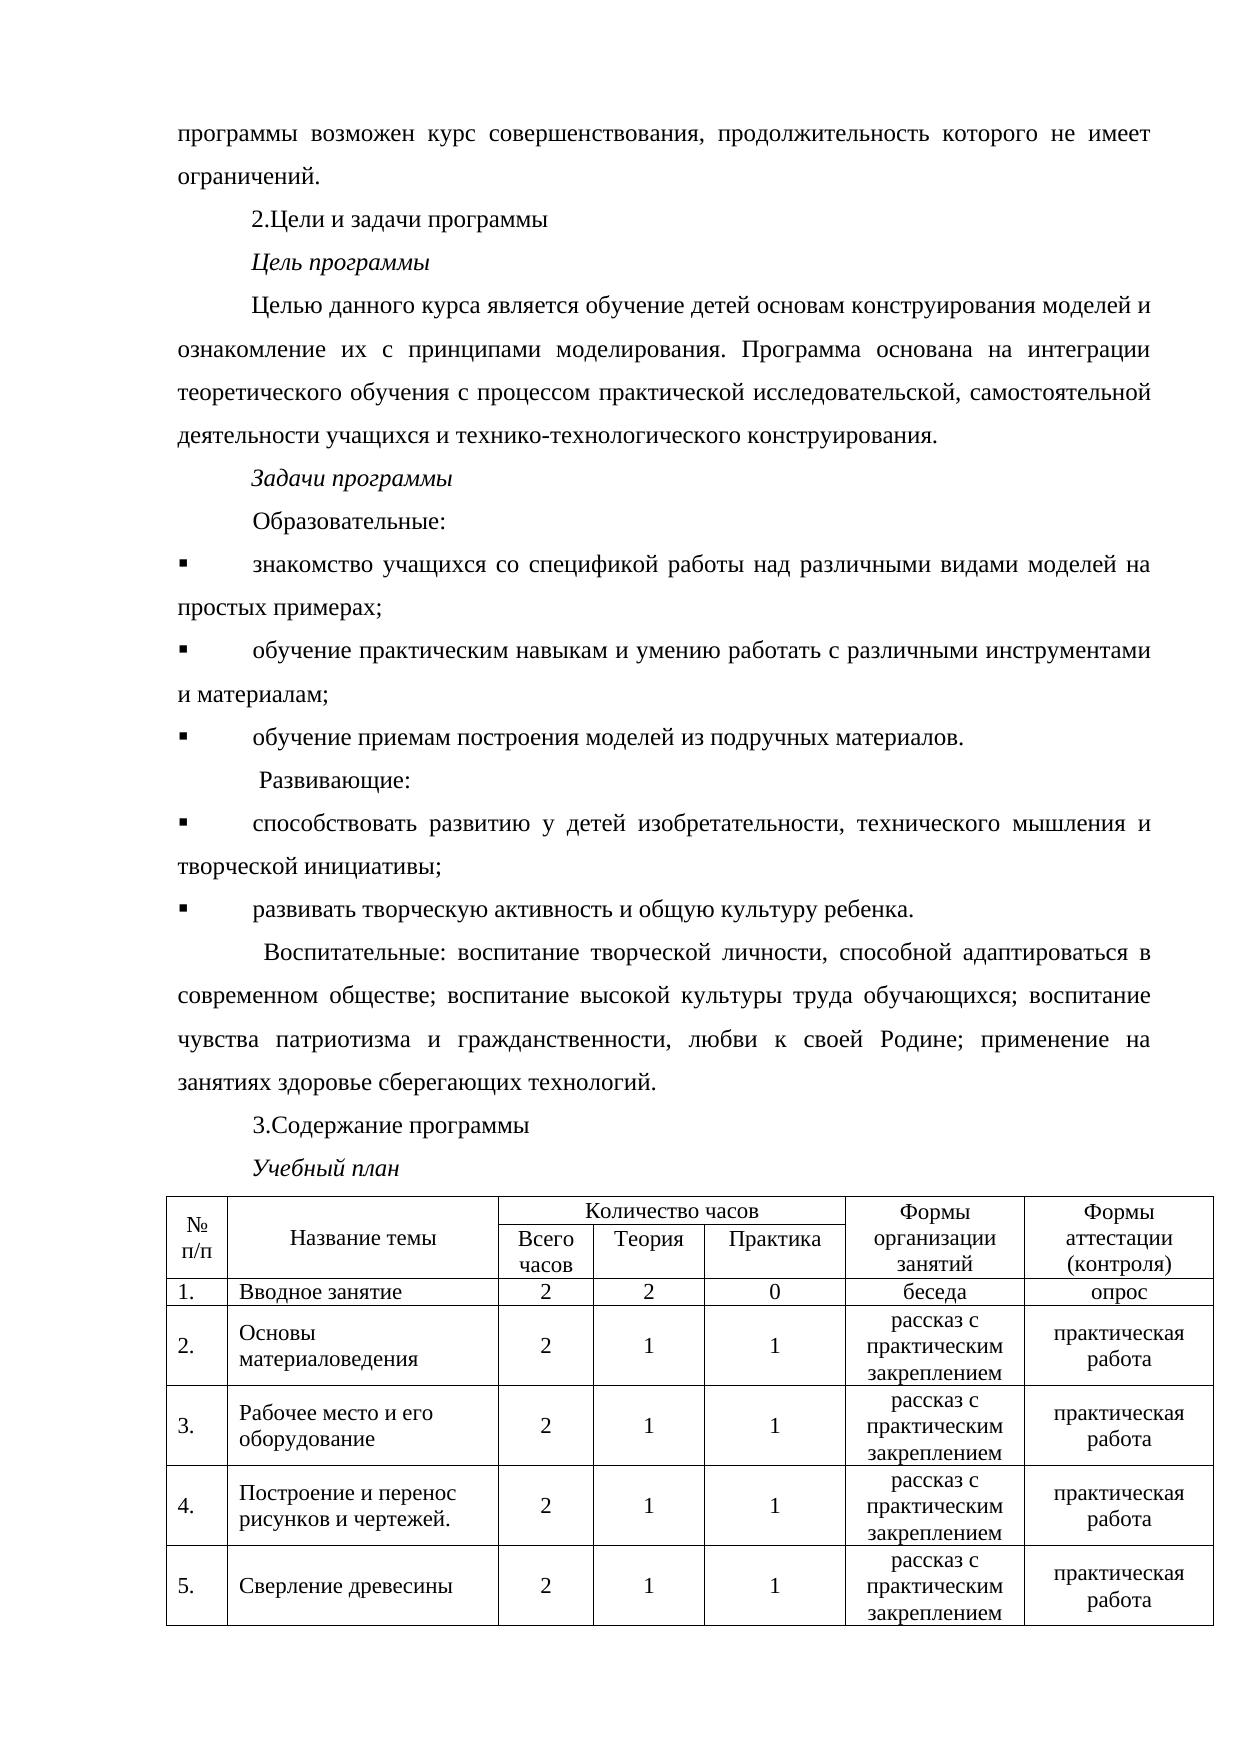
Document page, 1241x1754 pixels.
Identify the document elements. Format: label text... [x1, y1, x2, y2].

table_cell 2 [499, 1306, 593, 1385]
list обучение приемам построения моделей из подручных материалов. [177, 722, 1152, 751]
table_cell 1 [705, 1386, 845, 1465]
table_cell Всего часов [499, 1225, 593, 1277]
list обучение практическим навыкам и умению работать с различными инструментами и материалам; [177, 636, 1152, 707]
list развивать творческую активность и общую культуру ребенка. [177, 894, 1152, 923]
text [177, 118, 1152, 190]
table_cell 1 [705, 1306, 845, 1385]
table_cell Рабочее место и его оборудование [228, 1386, 498, 1465]
text Целью данного курса является обучение детей основам конструирования моделей и ознакомление их с принципами моделирования. Программа основана на интеграции теоретического обучения с процессом практической исследовательской, самостоятельной деятельности учащихся и технико-технологического конструирования. [177, 291, 1152, 449]
text Развивающие: [177, 765, 1152, 794]
table_cell 1 [594, 1546, 704, 1625]
text 3.Содержание программы [177, 1110, 1152, 1139]
table_cell 1. [167, 1279, 227, 1305]
table_cell практическая работа [1025, 1546, 1213, 1625]
table_header № п/п [167, 1197, 227, 1277]
table_cell 2 [499, 1466, 593, 1545]
table_cell 4. [167, 1466, 227, 1545]
table_cell 1 [705, 1546, 845, 1625]
table_header Формы аттестации (контроля) [1025, 1197, 1213, 1277]
table_cell 2. [167, 1306, 227, 1385]
table_cell 5. [167, 1546, 227, 1625]
text 2.Цели и задачи программы [177, 204, 1152, 233]
table_cell 1 [594, 1386, 704, 1465]
text Воспитательные: воспитание творческой личности, способной адаптироваться в современном обществе; воспитание высокой культуры труда обучающихся; воспитание чувства патриотизма и гражданственности, любви к своей Родине; применение на занятиях здоровье сберегающих технологий. [177, 937, 1152, 1096]
table_cell Сверление древесины [228, 1546, 498, 1625]
table_cell практическая работа [1025, 1466, 1213, 1545]
table_cell 1 [594, 1306, 704, 1385]
table_cell Построение и перенос рисунков и чертежей. [228, 1466, 498, 1545]
table_cell беседа [846, 1279, 1024, 1305]
table_cell 0 [705, 1279, 845, 1305]
table_header Формы организации занятий [846, 1197, 1024, 1277]
table_cell 1 [594, 1466, 704, 1545]
table_cell Вводное занятие [228, 1279, 498, 1305]
table_cell рассказ с практическим закреплением [846, 1466, 1024, 1545]
table_cell 2 [594, 1279, 704, 1305]
table_cell Основы материаловедения [228, 1306, 498, 1385]
table_cell 2 [499, 1546, 593, 1625]
table_cell 2 [499, 1386, 593, 1465]
table_header Количество часов [499, 1197, 845, 1224]
table_cell 1 [705, 1466, 845, 1545]
table_cell рассказ с практическим закреплением [846, 1306, 1024, 1385]
text Образовательные: [177, 506, 1152, 535]
table_cell Теория [594, 1225, 704, 1277]
text Задачи программы [177, 463, 1152, 492]
list знакомство учащихся со спецификой работы над различными видами моделей на простых примерах; [177, 549, 1152, 621]
table_cell 3. [167, 1386, 227, 1465]
table_cell практическая работа [1025, 1386, 1213, 1465]
table_header Название темы [228, 1197, 498, 1277]
table_cell Практика [705, 1225, 845, 1277]
table_cell опрос [1025, 1279, 1213, 1305]
text Учебный план [177, 1153, 1152, 1182]
list способствовать развитию у детей изобретательности, технического мышления и творческой инициативы; [177, 808, 1152, 880]
table_cell практическая работа [1025, 1306, 1213, 1385]
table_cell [846, 1546, 1024, 1625]
text Цель программы [177, 247, 1152, 276]
table_cell 2 [499, 1279, 593, 1305]
table_cell рассказ с практическим закреплением [846, 1386, 1024, 1465]
